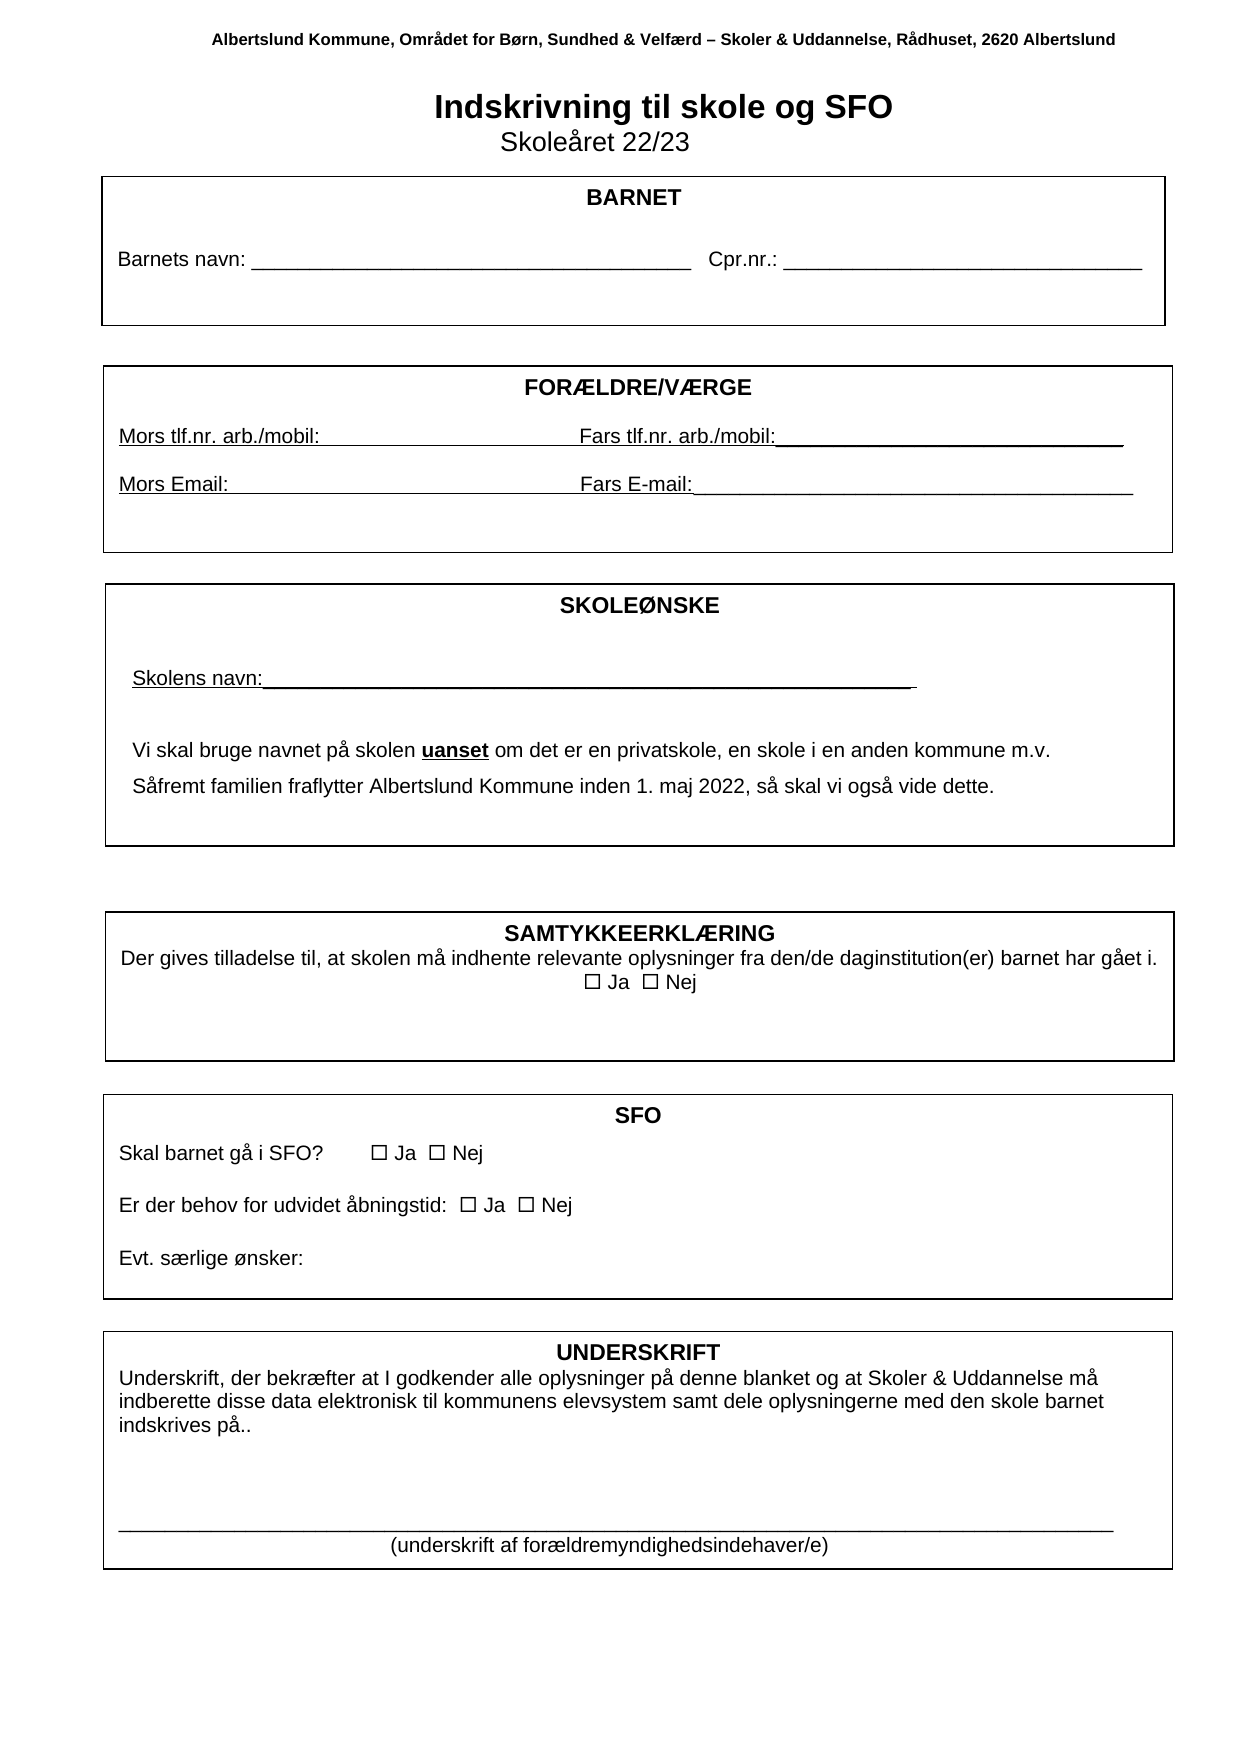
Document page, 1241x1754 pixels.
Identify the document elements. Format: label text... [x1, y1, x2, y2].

subtitle Albertslund Kommune, Området for Børn, Sundhed & Velfærd – Skoler & Uddannelse, Rådhuset, 2620 Albertslund [124, 29, 1203, 49]
text Indskrivning til skole og SFO [124, 87, 1203, 126]
subtitle Skoleåret 22/23 [124, 126, 1203, 157]
